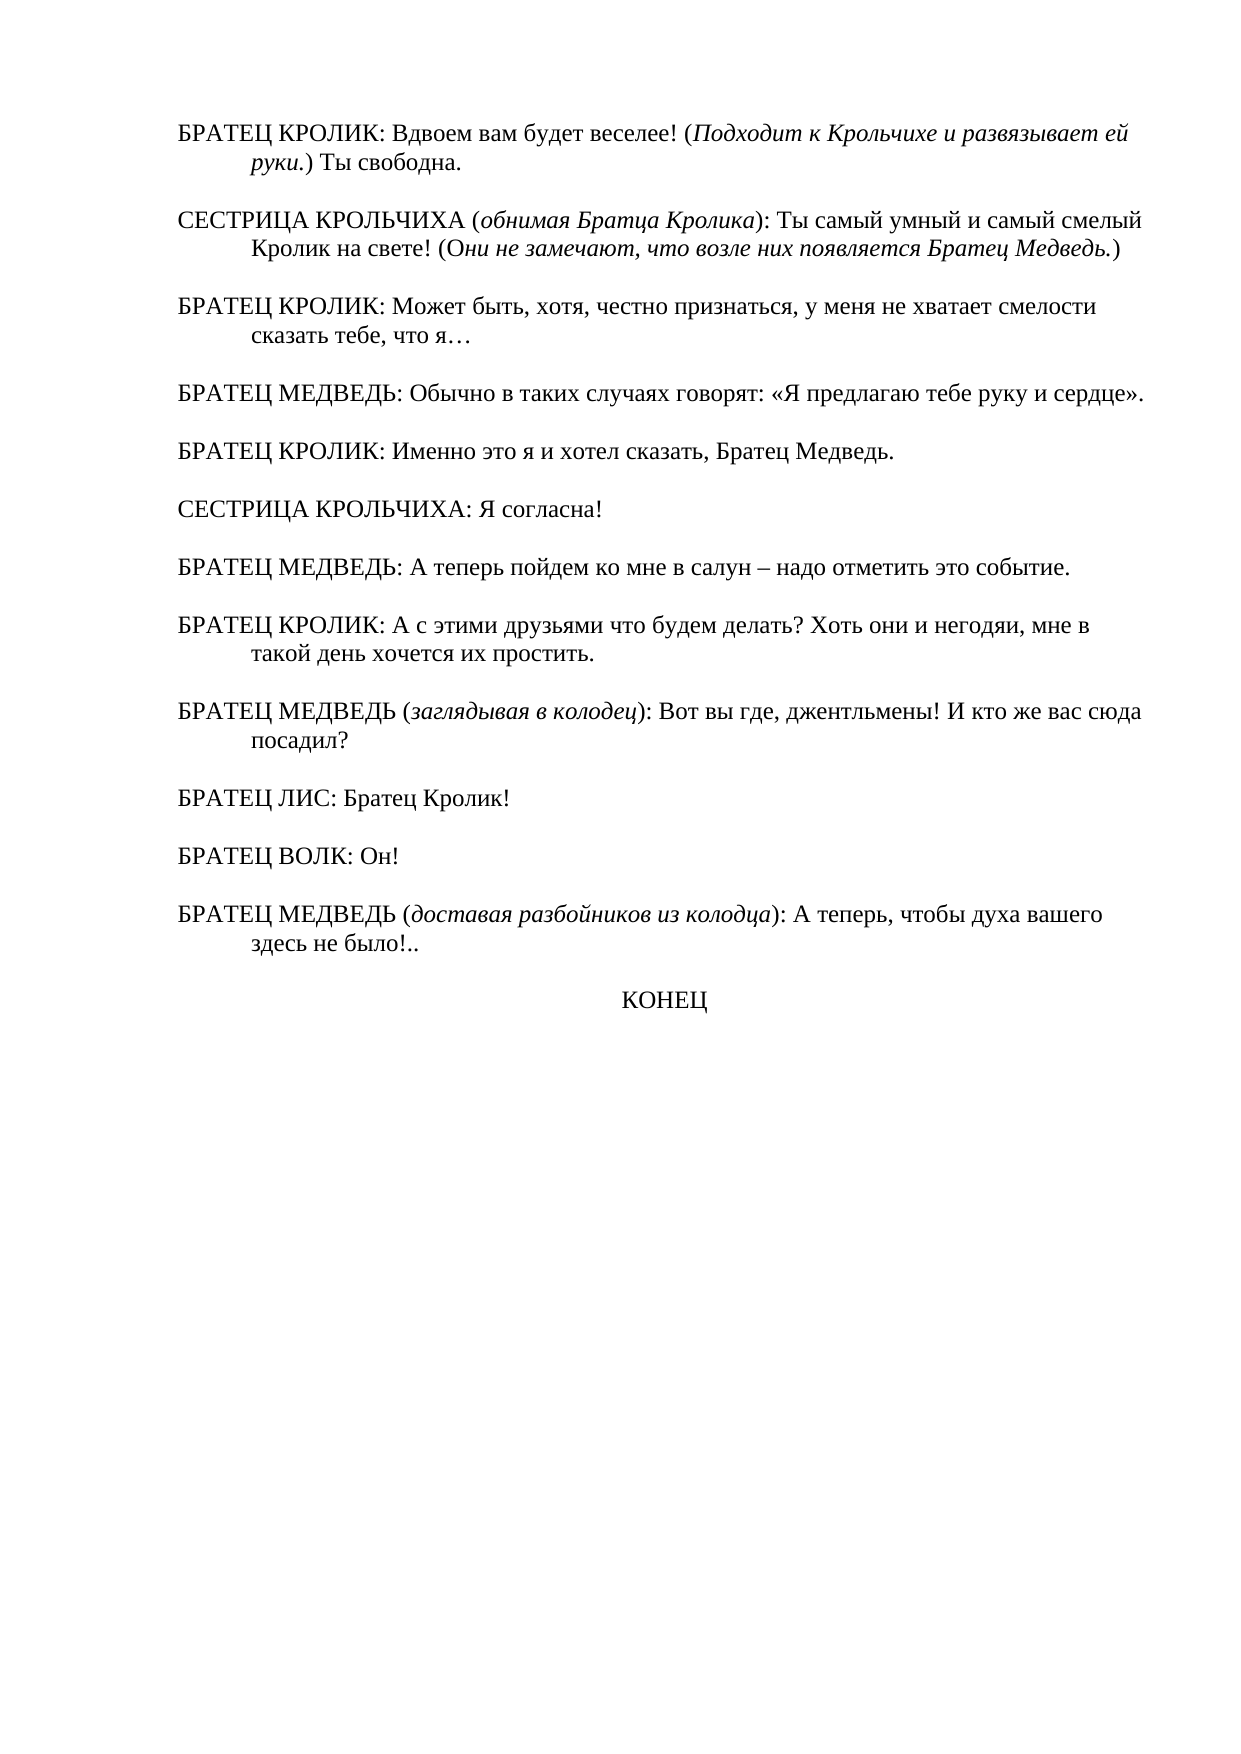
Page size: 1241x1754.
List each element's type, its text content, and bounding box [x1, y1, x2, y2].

text БРАТЕЦ МЕДВЕДЬ: А теперь пойдем ко мне в салун – надо отметить это событие. [177, 552, 1152, 581]
text БРАТЕЦ МЕДВЕДЬ (доставая разбойников из колодца): А теперь, чтобы духа вашего здесь не было!.. [177, 899, 1152, 956]
text СЕСТРИЦА КРОЛЬЧИХА: Я согласна! [177, 494, 1152, 523]
text БРАТЕЦ МЕДВЕДЬ: Обычно в таких случаях говорят: «Я предлагаю тебе руку и сердце». [177, 378, 1152, 407]
text БРАТЕЦ КРОЛИК: Именно это я и хотел сказать, Братец Медведь. [177, 436, 1152, 465]
text БРАТЕЦ ЛИС: Братец Кролик! [177, 783, 1152, 812]
text БРАТЕЦ КРОЛИК: Вдвоем вам будет веселее! (Подходит к Крольчихе и развязывает ей руки.) Ты свободна. [177, 118, 1152, 176]
text БРАТЕЦ КРОЛИК: А с этими друзьями что будем делать? Хоть они и негодяи, мне в такой день хочется их простить. [177, 610, 1152, 667]
text БРАТЕЦ ВОЛК: Он! [177, 841, 1152, 870]
text СЕСТРИЦА КРОЛЬЧИХА (обнимая Братца Кролика): Ты самый умный и самый смелый Кролик на свете! (Они не замечают, что возле них появляется Братец Медведь.) [177, 205, 1152, 262]
text БРАТЕЦ МЕДВЕДЬ (заглядывая в колодец): Вот вы где, джентльмены! И кто же вас сюда посадил? [177, 696, 1152, 754]
text БРАТЕЦ КРОЛИК: Может быть, хотя, честно признаться, у меня не хватает смелости сказать тебе, что я… [177, 291, 1152, 349]
text КОНЕЦ [177, 986, 1152, 1014]
